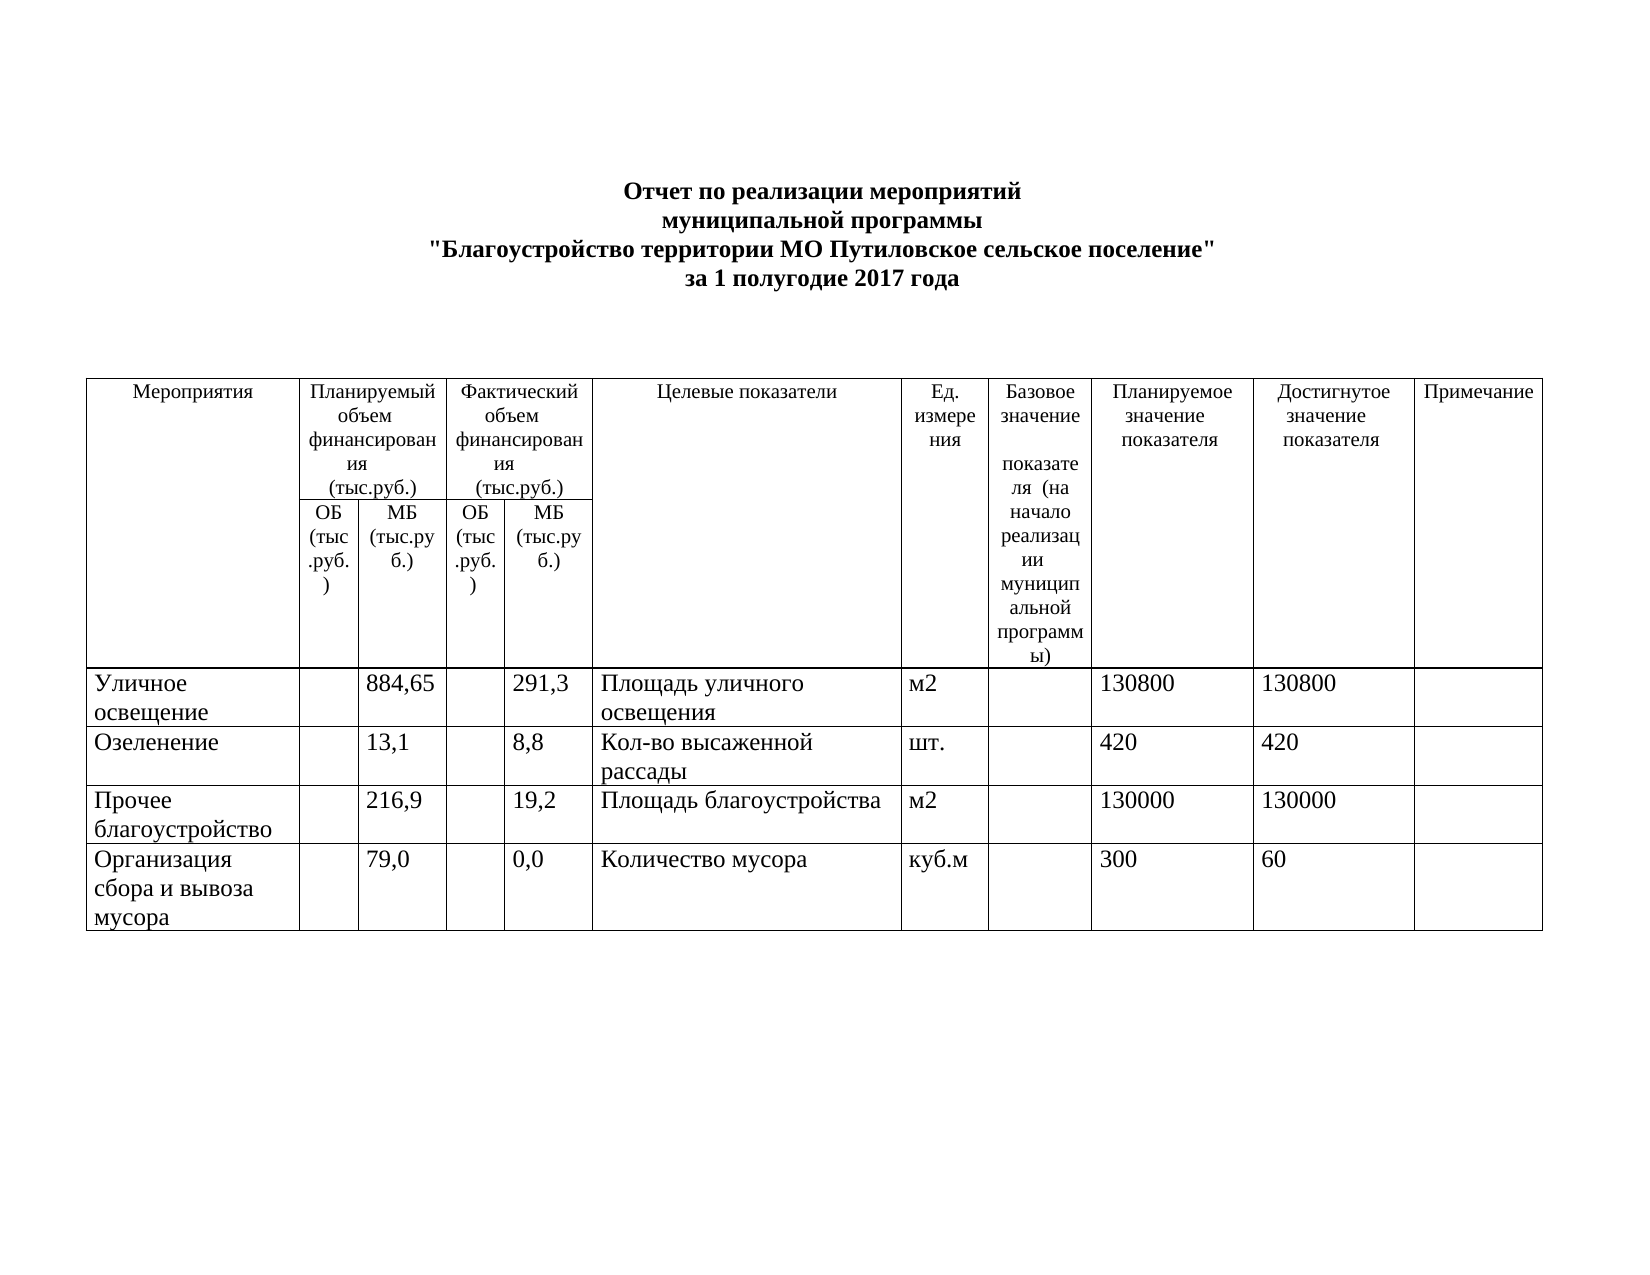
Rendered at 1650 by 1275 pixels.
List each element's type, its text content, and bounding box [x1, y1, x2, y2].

table_cell Площадь уличного освещения [593, 669, 901, 726]
table_cell Кол-во высаженной рассады [593, 727, 901, 784]
table_cell 420 [1254, 727, 1414, 784]
table_header Фактический объем финансирования (тыс.руб.) [447, 379, 592, 499]
table_cell [447, 727, 504, 784]
table_cell [447, 786, 504, 843]
table_cell 130000 [1092, 786, 1253, 843]
table_cell Прочее благоустройство [87, 786, 299, 843]
table_header Мероприятия [87, 379, 299, 499]
table_cell 130800 [1092, 669, 1253, 726]
table_cell 0,0 [505, 844, 592, 930]
table_cell 60 [1254, 844, 1414, 930]
table_header Планируемый объем финансирования (тыс.руб.) [300, 379, 446, 499]
text муниципальной программы [94, 205, 1550, 234]
table_cell 420 [1092, 727, 1253, 784]
table_cell [1415, 844, 1542, 930]
table_cell [989, 727, 1091, 784]
table_cell м2 [902, 669, 988, 726]
table_cell [989, 669, 1091, 726]
table_cell [989, 786, 1091, 843]
table_cell [447, 844, 504, 930]
table_cell Количество мусора [593, 844, 901, 930]
table_cell Уличное освещение [87, 669, 299, 726]
table_cell [300, 669, 358, 726]
table_cell куб.м [902, 844, 988, 930]
table_cell 130000 [1254, 786, 1414, 843]
table_cell [989, 844, 1091, 930]
table_cell ОБ (тыс.руб.) [447, 500, 504, 667]
table_cell [1415, 786, 1542, 843]
table_cell [1415, 727, 1542, 784]
text Отчет по реализации мероприятий [94, 176, 1550, 205]
table_cell м2 [902, 786, 988, 843]
table_cell [300, 786, 358, 843]
table_cell Организация сбора и вывоза мусора [87, 844, 299, 930]
table_cell [300, 844, 358, 930]
table_cell МБ (тыс.руб.) [359, 500, 446, 667]
table_cell 19,2 [505, 786, 592, 843]
table_header Целевые показатели [593, 379, 901, 667]
table_cell [87, 499, 299, 667]
table_header Планируемое значение показателя [1092, 379, 1253, 667]
table_cell [300, 727, 358, 784]
table_cell 13,1 [359, 727, 446, 784]
text за 1 полугодие 2017 года [94, 263, 1550, 291]
table_cell Озеленение [87, 727, 299, 784]
table_cell 300 [1092, 844, 1253, 930]
table_cell 130800 [1254, 669, 1414, 726]
table_header Базовое значение показателя (на начало реализации муниципальной программы) [989, 379, 1091, 667]
table_cell 291,3 [505, 669, 592, 726]
table_cell шт. [902, 727, 988, 784]
table_header Достигнутое значение показателя [1254, 379, 1414, 667]
table_cell [447, 669, 504, 726]
table_header Примечание [1415, 379, 1542, 499]
table_cell 884,65 [359, 669, 446, 726]
table_cell 79,0 [359, 844, 446, 930]
table_header Ед. измерения [902, 379, 988, 667]
table_cell [1415, 499, 1542, 667]
table_cell 216,9 [359, 786, 446, 843]
table_cell Площадь благоустройства [593, 786, 901, 843]
table_cell 8,8 [505, 727, 592, 784]
table_cell МБ (тыс.руб.) [505, 500, 592, 667]
text "Благоустройство территории МО Путиловское сельское поселение" [94, 234, 1550, 263]
table_cell ОБ (тыс.руб.) [300, 500, 358, 667]
table_cell [1415, 669, 1542, 726]
